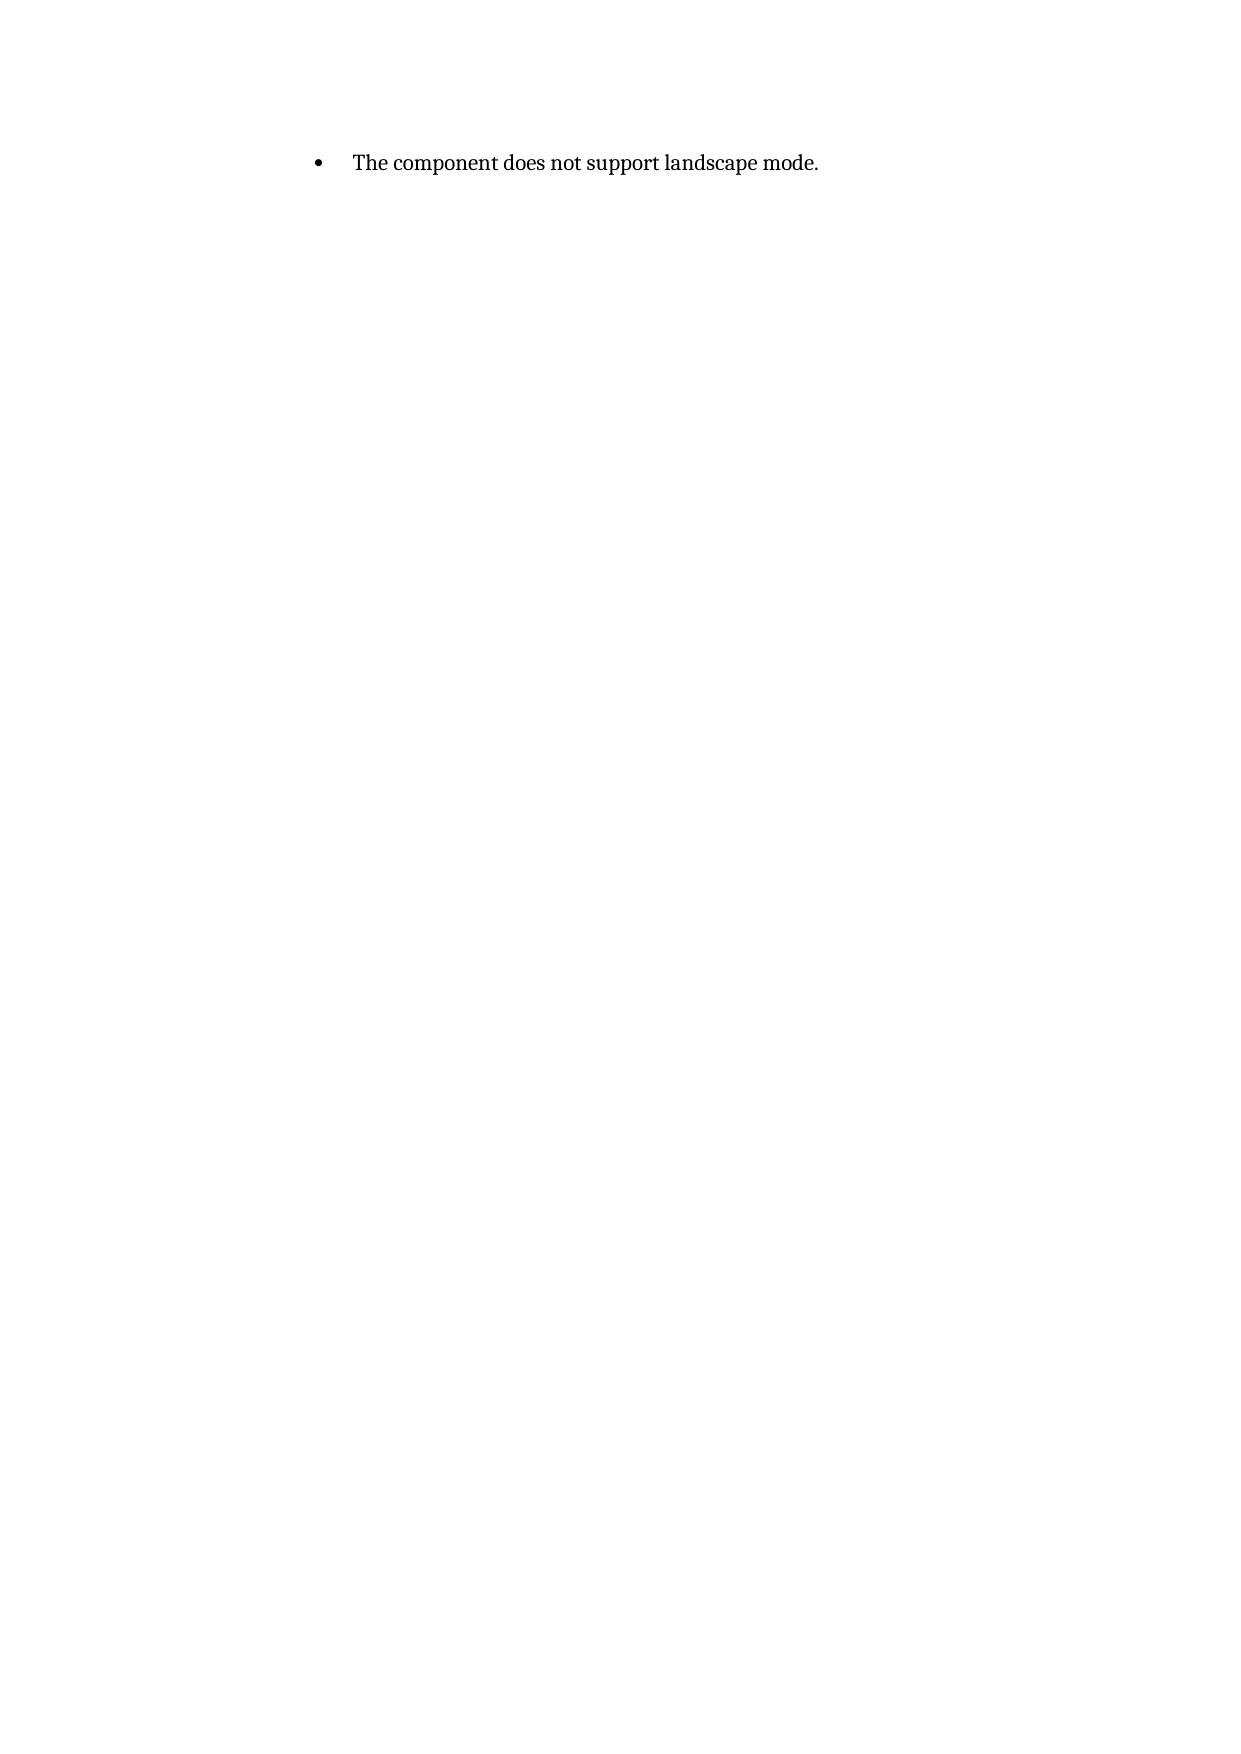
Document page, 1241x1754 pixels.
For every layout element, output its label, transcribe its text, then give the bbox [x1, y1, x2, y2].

list The component does not support landscape mode. [315, 150, 1053, 176]
